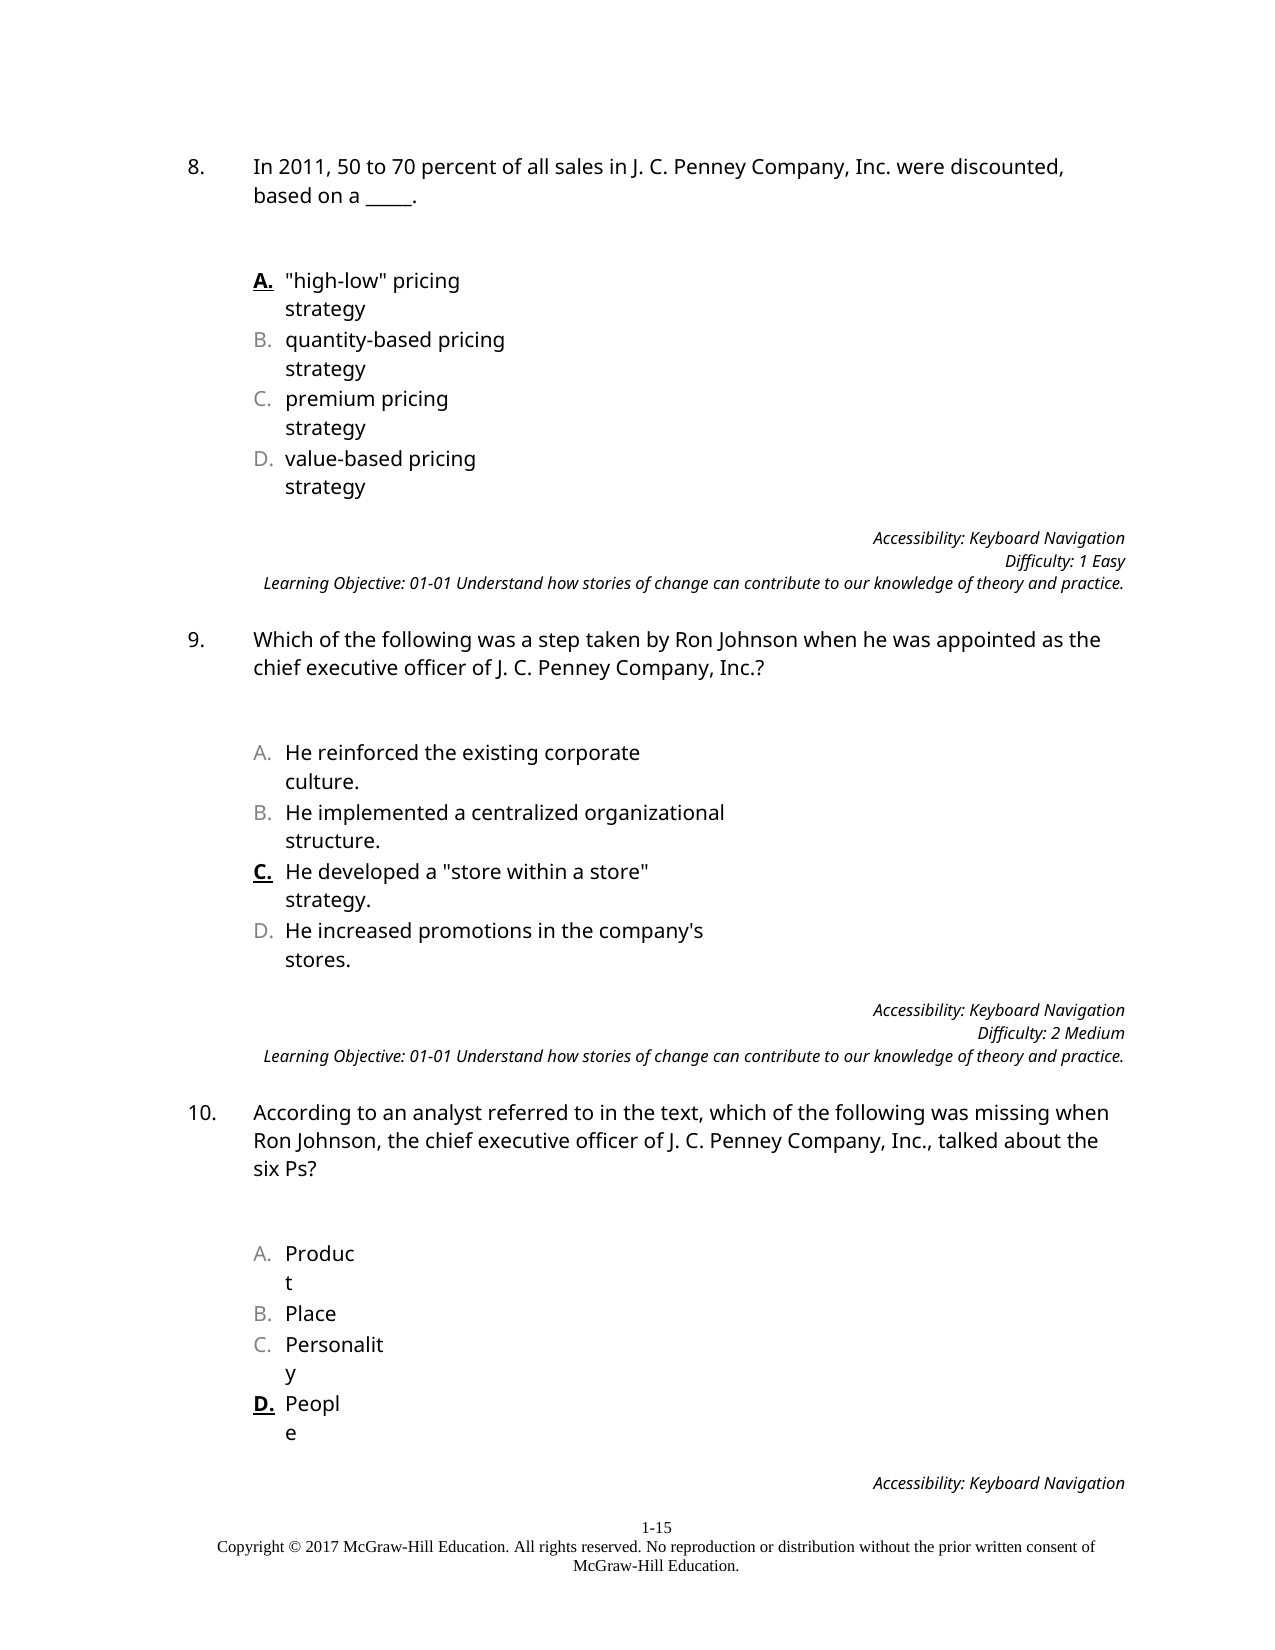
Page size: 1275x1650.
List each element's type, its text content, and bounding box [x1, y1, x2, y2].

table_header 10. [188, 1098, 253, 1446]
table_header 8. [188, 153, 253, 501]
table_header Accessibility: Keyboard Navigation Difficulty: 2 Medium Learning Objective: 01-01 Understand how stories of change can contribute to our knowledge of theory and practice. [188, 999, 1125, 1095]
table_header In 2011, 50 to 70 percent of all sales in J. C. Penney Company, Inc. were discounted, based on a _____. [253, 153, 1125, 501]
table_header According to an analyst referred to in the text, which of the following was missing when Ron Johnson, the chief executive officer of J. C. Penney Company, Inc., talked about the six Ps? [253, 1098, 1125, 1446]
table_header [188, 1472, 1125, 1494]
table_header Which of the following was a step taken by Ron Johnson when he was appointed as the chief executive officer of J. C. Penney Company, Inc.? [253, 625, 1125, 973]
table_header 9. [188, 625, 253, 973]
